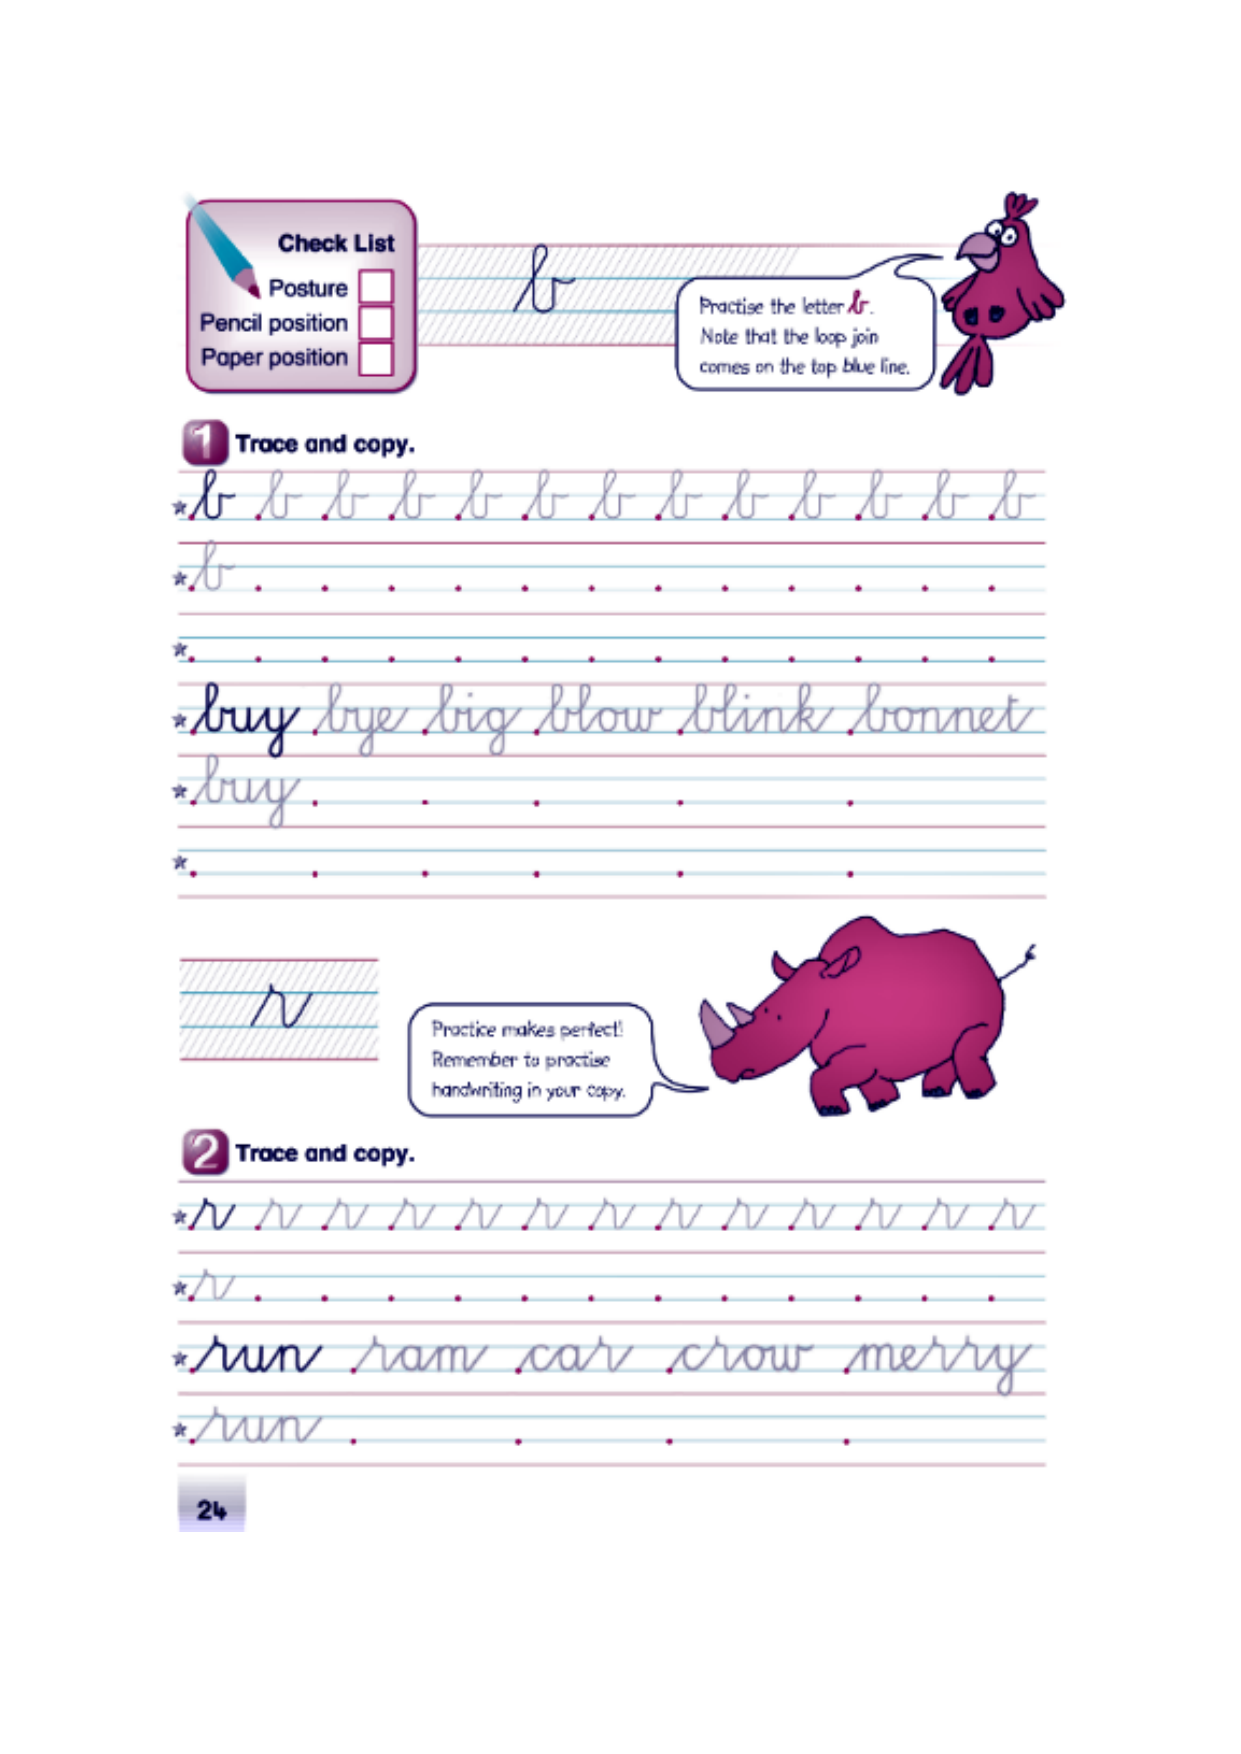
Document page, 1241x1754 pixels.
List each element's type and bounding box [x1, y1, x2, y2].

picture [150, 150, 1071, 1532]
